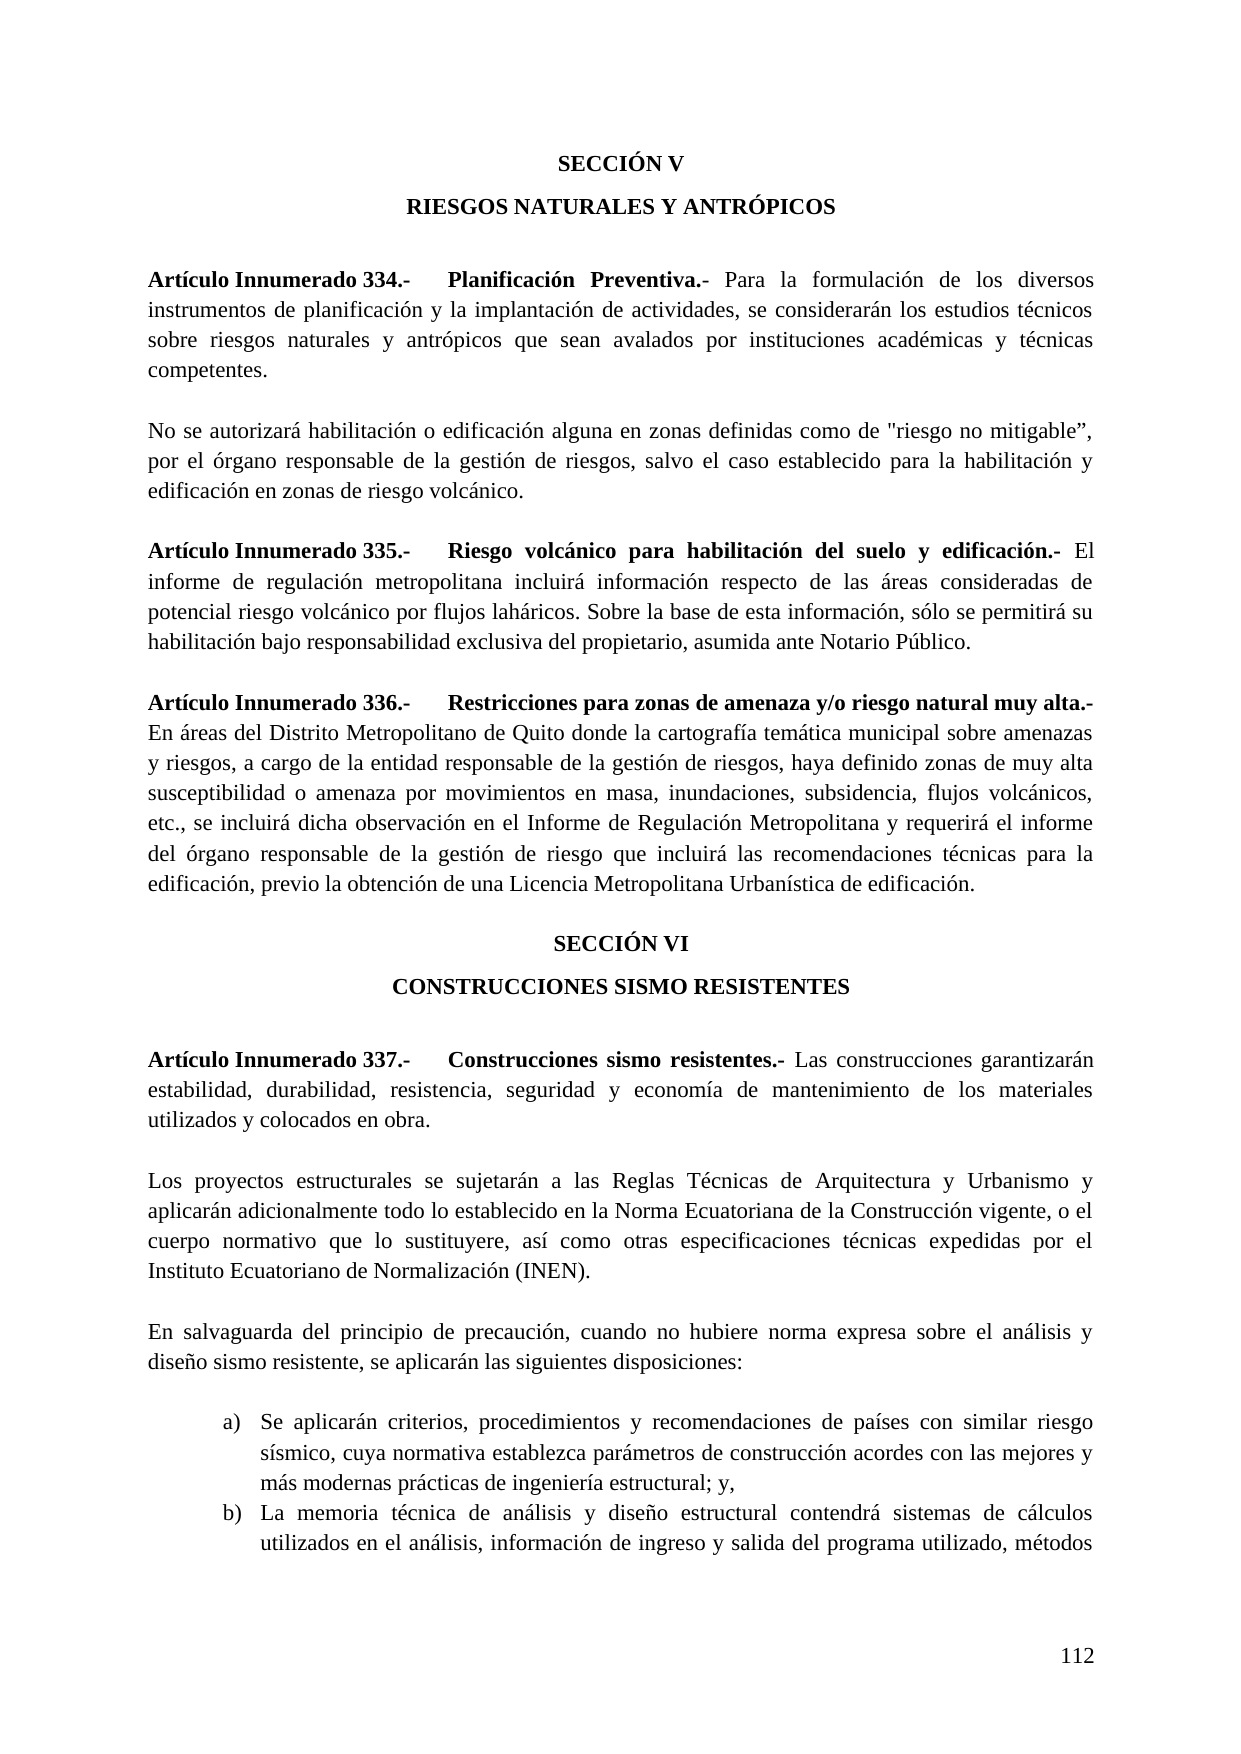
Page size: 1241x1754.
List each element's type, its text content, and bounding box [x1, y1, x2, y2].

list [223, 1499, 1094, 1556]
list Riesgo volcánico para habilitación del suelo y edificación.- El informe de regulación metropolitana incluirá información respecto de las áreas consideradas de potencial riesgo volcánico por flujos laháricos. Sobre la base de esta información, sólo se permitirá su habilitación bajo responsabilidad exclusiva del propietario, asumida ante Notario Público. [148, 537, 1094, 654]
list Restricciones para zonas de amenaza y/o riesgo natural muy alta.- En áreas del Distrito Metropolitano de Quito donde la cartografía temática municipal sobre amenazas y riesgos, a cargo de la entidad responsable de la gestión de riesgos, haya definido zonas de muy alta susceptibilidad o amenaza por movimientos en masa, inundaciones, subsidencia, flujos volcánicos, etc., se incluirá dicha observación en el Informe de Regulación Metropolitana y requerirá el informe del órgano responsable de la gestión de riesgo que incluirá las recomendaciones técnicas para la edificación, previo la obtención de una Licencia Metropolitana Urbanística de edificación. [148, 688, 1094, 896]
list Se aplicarán criterios, procedimientos y recomendaciones de países con similar riesgo sísmico, cuya normativa establezca parámetros de construcción acordes con las mejores y más modernas prácticas de ingeniería estructural; y, [223, 1408, 1094, 1495]
list Planificación Preventiva.- Para la formulación de los diversos instrumentos de planificación y la implantación de actividades, se considerarán los estudios técnicos sobre riesgos naturales y antrópicos que sean avalados por instituciones académicas y técnicas competentes. [148, 266, 1094, 383]
list Construcciones sismo resistentes.- Las construcciones garantizarán estabilidad, durabilidad, resistencia, seguridad y economía de mantenimiento de los materiales utilizados y colocados en obra. [148, 1046, 1094, 1133]
text CONSTRUCCIONES SISMO RESISTENTES [148, 973, 1094, 999]
text RIESGOS NATURALES Y ANTRÓPICOS [148, 193, 1094, 219]
text Los proyectos estructurales se sujetarán a las Reglas Técnicas de Arquitectura y Urbanismo y aplicarán adicionalmente todo lo establecido en la Norma Ecuatoriana de la Construcción vigente, o el cuerpo normativo que lo sustituyere, así como otras especificaciones técnicas expedidas por el Instituto Ecuatoriano de Normalización (INEN). [148, 1167, 1094, 1284]
text En salvaguarda del principio de precaución, cuando no hubiere norma expresa sobre el análisis y diseño sismo resistente, se aplicarán las siguientes disposiciones: [148, 1318, 1094, 1374]
text SECCIÓN VI [148, 930, 1094, 957]
text No se autorizará habilitación o edificación alguna en zonas definidas como de "riesgo no mitigable”, por el órgano responsable de la gestión de riesgos, salvo el caso establecido para la habilitación y edificación en zonas de riesgo volcánico. [148, 417, 1094, 503]
text SECCIÓN V [148, 150, 1094, 176]
